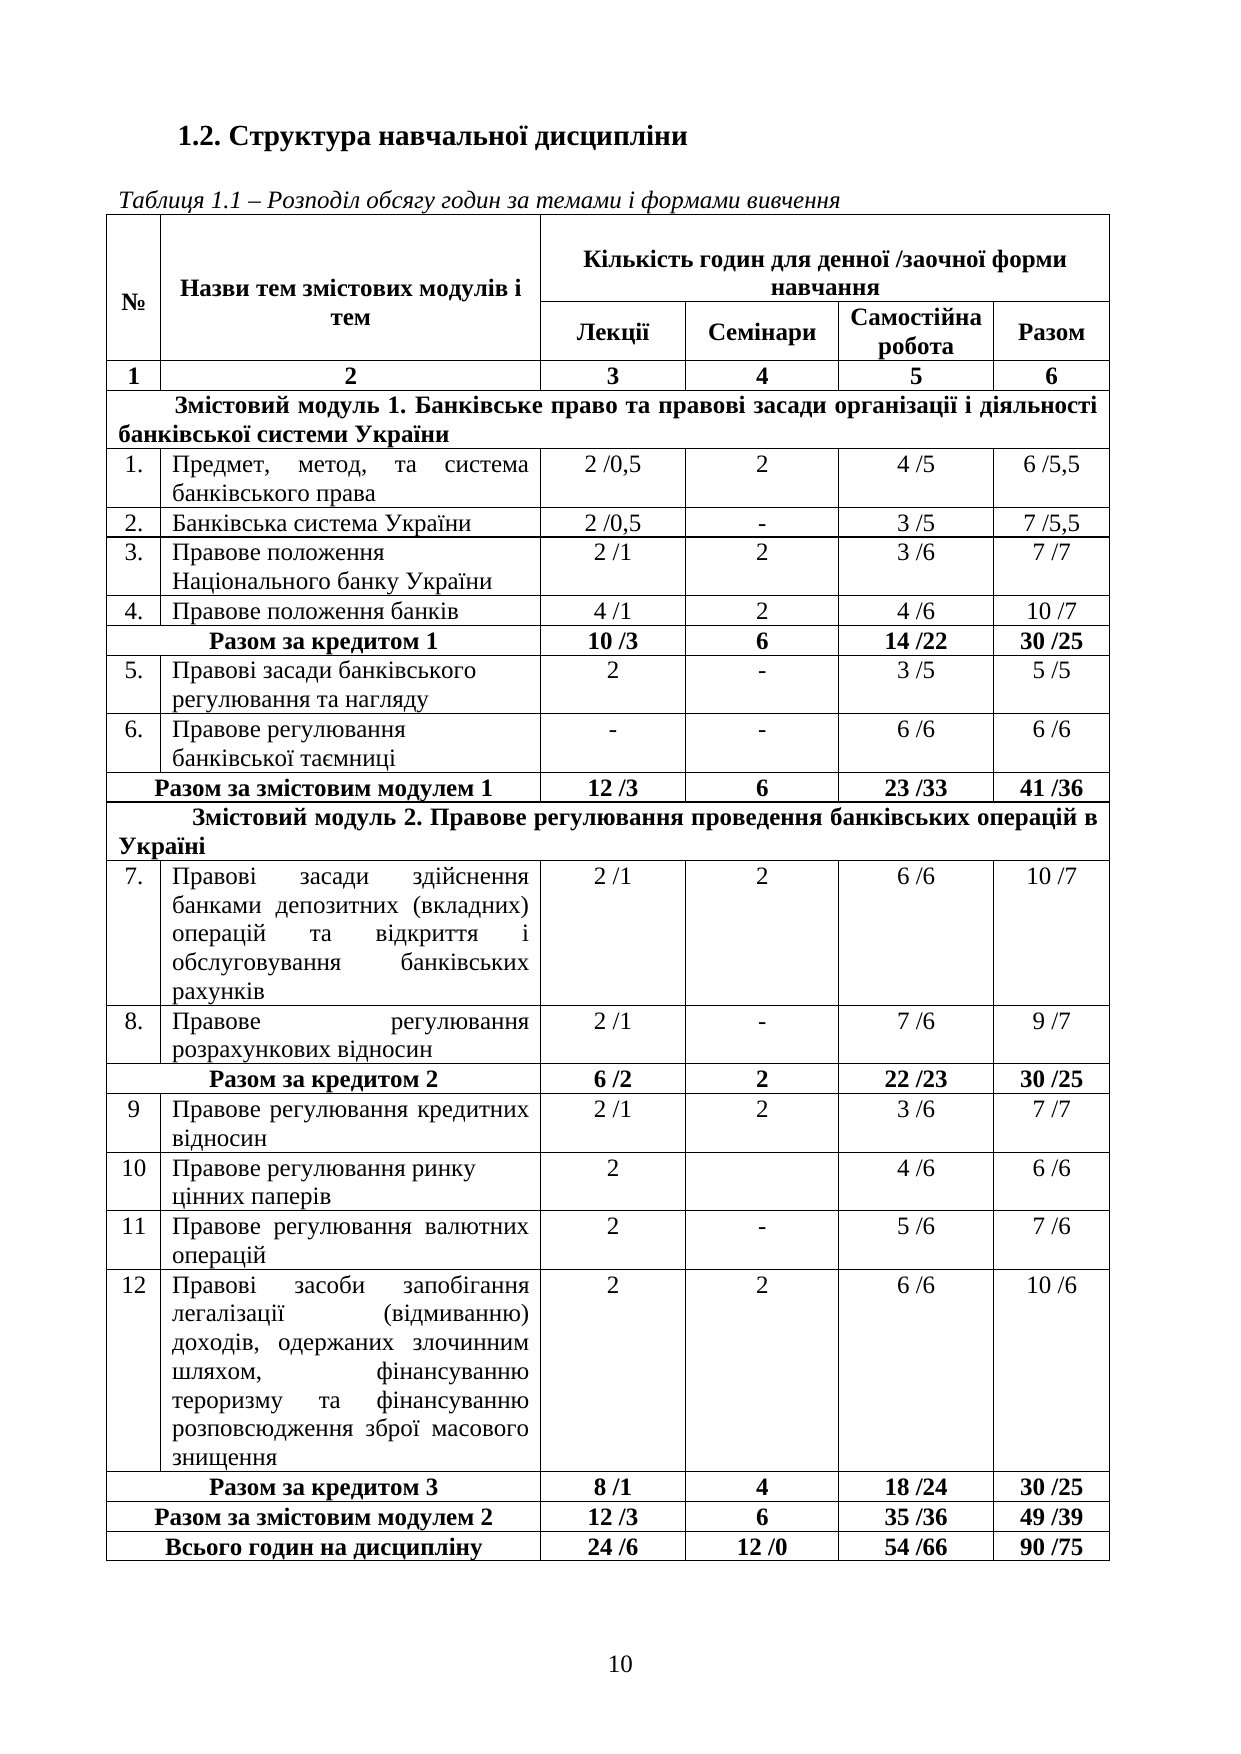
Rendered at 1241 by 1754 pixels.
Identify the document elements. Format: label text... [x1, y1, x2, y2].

table_cell 3 /5 [839, 656, 993, 713]
text 1.2. Структура навчальної дисципліни [118, 118, 1122, 152]
table_header Кількість годин для денної /заочної форми навчання [541, 215, 1109, 301]
table_cell 3 /5 [839, 508, 993, 536]
table_cell 2 /1 [541, 1006, 685, 1063]
table_cell Предмет, метод, та система банківського права [161, 449, 540, 507]
table_cell Разом за змістовим модулем 1 [107, 773, 540, 801]
table_cell Правові засади здійснення банками депозитних (вкладних) операцій та відкриття і обслуговування банківських рахунків [161, 861, 540, 1005]
table_cell Разом за кредитом 3 [107, 1472, 540, 1501]
text Таблиця 1.1 – Розподіл обсягу годин за темами і формами вивчення [118, 185, 1122, 214]
table_cell 4 /6 [839, 1153, 993, 1210]
table_cell 10 /7 [994, 596, 1109, 625]
table_cell 1. [107, 449, 160, 507]
table_cell - [541, 714, 685, 772]
table_cell 4 [686, 1472, 838, 1501]
table_cell 8. [107, 1006, 160, 1063]
table_cell Самостійна робота [839, 302, 993, 360]
table_cell 2 [686, 1094, 838, 1152]
table_cell 2 [686, 861, 838, 1005]
table_cell 14 /22 [839, 626, 993, 654]
table_cell Разом [994, 302, 1109, 360]
table_cell Правове регулювання валютних операцій [161, 1211, 540, 1269]
table_cell - [686, 656, 838, 713]
table_cell 2 /1 [541, 538, 685, 595]
table_cell 2 [686, 538, 838, 595]
table_cell Всього годин на дисципліну [107, 1532, 540, 1560]
table_cell 3. [107, 538, 160, 595]
table_cell 9 [107, 1094, 160, 1152]
table_cell 7 /6 [994, 1211, 1109, 1269]
table_cell Семінари [686, 302, 838, 360]
table_cell 22 /23 [839, 1064, 993, 1093]
table_cell 4 /1 [541, 596, 685, 625]
table_cell 7 /6 [839, 1006, 993, 1063]
table_cell Правове регулювання кредитних відносин [161, 1094, 540, 1152]
table_cell 10 /7 [994, 861, 1109, 1005]
table_cell 6 /6 [839, 1270, 993, 1471]
table_cell 2 /1 [541, 861, 685, 1005]
table_cell 2 [686, 1064, 838, 1093]
table_cell 2 [541, 656, 685, 713]
table_cell 2 [686, 1270, 838, 1471]
table_header Назви тем змістових модулів і тем [161, 215, 540, 360]
table_cell 6 /6 [994, 1153, 1109, 1210]
table_cell 5 [839, 361, 993, 389]
table_cell 10 [107, 1153, 160, 1210]
table_cell 6 [994, 361, 1109, 389]
table_cell Правові засади банківського регулювання та нагляду [161, 656, 540, 713]
table_cell 6 /6 [994, 714, 1109, 772]
table_cell 9 /7 [994, 1006, 1109, 1063]
table_cell 10 /3 [541, 626, 685, 654]
table_cell 2 /0,5 [541, 449, 685, 507]
table_cell 8 /1 [541, 1472, 685, 1501]
table_cell Разом за кредитом 2 [107, 1064, 540, 1093]
table_cell 10 /6 [994, 1270, 1109, 1471]
table_cell 6 [686, 773, 838, 801]
table_cell 5. [107, 656, 160, 713]
table_cell Правове положення банків [161, 596, 540, 625]
table_cell 4. [107, 596, 160, 625]
table_cell 5 /5 [994, 656, 1109, 713]
table_cell 5 /6 [839, 1211, 993, 1269]
table_cell 2. [107, 508, 160, 536]
table_cell Правові засоби запобігання легалізації (відмиванню) доходів, одержаних злочинним шляхом, фінансуванню тероризму та фінансуванню розповсюдження зброї масового знищення [161, 1270, 540, 1471]
table_cell Правове регулювання ринку цінних паперів [161, 1153, 540, 1210]
table_cell 54 /66 [839, 1532, 993, 1560]
table_cell 24 /6 [541, 1532, 685, 1560]
table_cell Правове положення Національного банку України [161, 538, 540, 595]
table_cell 1 [107, 361, 160, 389]
table_cell 3 /6 [839, 538, 993, 595]
table_cell 7 /7 [994, 1094, 1109, 1152]
table_cell 6 /2 [541, 1064, 685, 1093]
table_header № [107, 215, 160, 360]
table_cell 6 /5,5 [994, 449, 1109, 507]
table_cell 41 /36 [994, 773, 1109, 801]
table_cell 4 /5 [839, 449, 993, 507]
table_cell Лекції [541, 302, 685, 360]
table_cell - [686, 1006, 838, 1063]
table_cell 6. [107, 714, 160, 772]
table_cell 7 /5,5 [994, 508, 1109, 536]
table_cell 2 [541, 1211, 685, 1269]
table_cell Правове регулювання розрахункових відносин [161, 1006, 540, 1063]
table_cell 2 [686, 449, 838, 507]
table_cell 3 [541, 361, 685, 389]
table_cell Змістовий модуль 2. Правове регулювання проведення банківських операцій в Україні [107, 803, 1109, 860]
table_cell 2 [541, 1153, 685, 1210]
table_cell 18 /24 [839, 1472, 993, 1501]
table_cell 2 /1 [541, 1094, 685, 1152]
table_cell - [686, 714, 838, 772]
table_cell 12 /3 [541, 1502, 685, 1531]
table_cell 6 [686, 626, 838, 654]
table_cell 6 /6 [839, 714, 993, 772]
table_cell 35 /36 [839, 1502, 993, 1531]
table_cell 6 /6 [839, 861, 993, 1005]
table_cell 12 /0 [686, 1532, 838, 1560]
table_cell 2 [541, 1270, 685, 1471]
table_cell - [686, 1211, 838, 1269]
table_cell Банківська система України [161, 508, 540, 536]
table_cell 12 [107, 1270, 160, 1471]
table_cell 3 /6 [839, 1094, 993, 1152]
table_cell 4 [686, 361, 838, 389]
table_cell Разом за змістовим модулем 2 [107, 1502, 540, 1531]
table_cell 30 /25 [994, 1064, 1109, 1093]
table_cell Правове регулювання банківської таємниці [161, 714, 540, 772]
table_cell 23 /33 [839, 773, 993, 801]
table_cell 6 [686, 1502, 838, 1531]
table_cell Разом за кредитом 1 [107, 626, 540, 654]
table_cell [686, 1153, 838, 1210]
table_cell Змістовий модуль 1. Банківське право та правові засади організації і діяльності банківської системи України [107, 391, 1109, 448]
table_cell 49 /39 [994, 1502, 1109, 1531]
table_cell 2 [161, 361, 540, 389]
table_cell 11 [107, 1211, 160, 1269]
table_cell 4 /6 [839, 596, 993, 625]
table_cell 7. [107, 861, 160, 1005]
table_cell 2 [686, 596, 838, 625]
table_cell 7 /7 [994, 538, 1109, 595]
table_cell - [686, 508, 838, 536]
table_cell 30 /25 [994, 1472, 1109, 1501]
table_cell 2 /0,5 [541, 508, 685, 536]
table_cell 90 /75 [994, 1532, 1109, 1560]
table_cell 12 /3 [541, 773, 685, 801]
table_cell 30 /25 [994, 626, 1109, 654]
